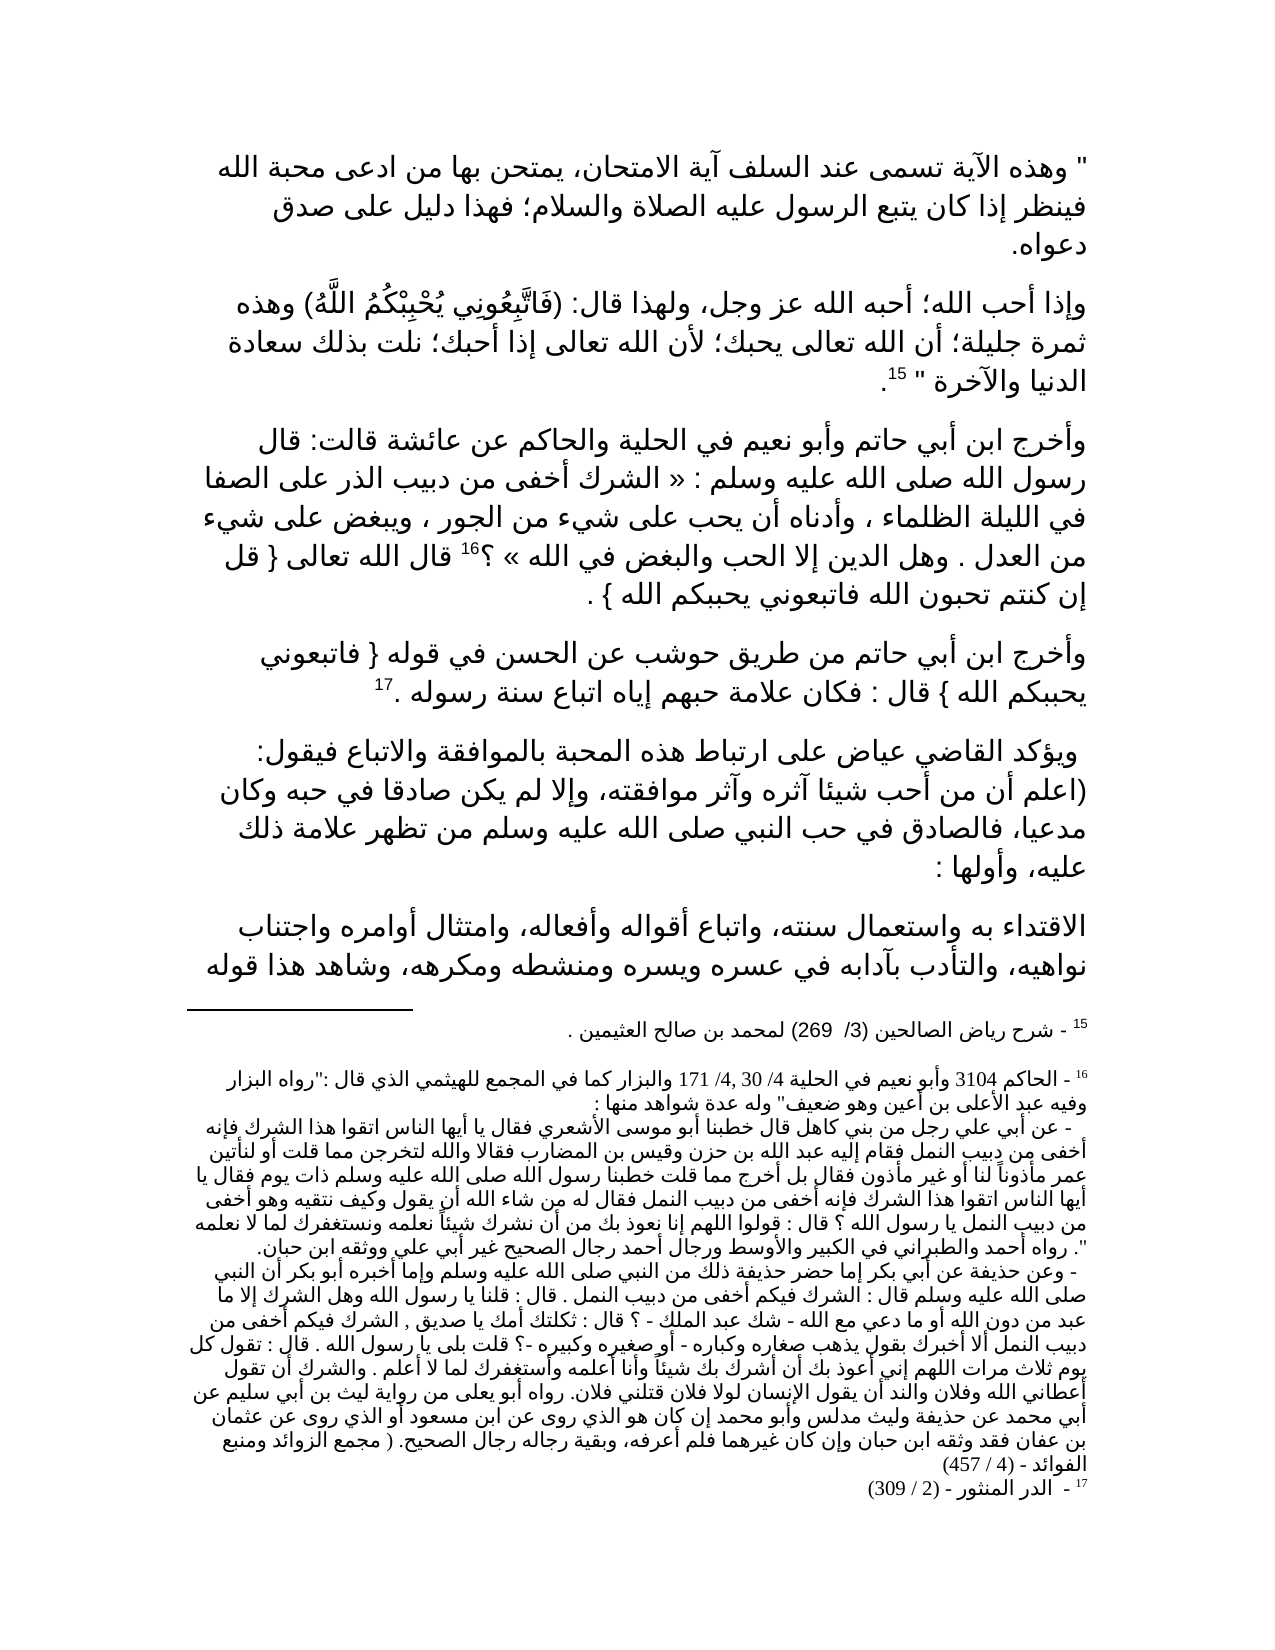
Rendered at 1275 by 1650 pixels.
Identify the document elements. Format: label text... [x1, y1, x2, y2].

text وأخرج ابن أبي حاتم من طريق حوشب عن الحسن في قوله { فاتبعوني يحببكم الله } قال : فكان علامة حبهم إياه اتباع سنة رسوله . [187, 636, 1087, 708]
text وإذا أحب الله؛ أحبه الله عز وجل، ولهذا قال: (فَاتَّبِعُونِي يُحْبِبْكُمُ اللَّهُ) وهذه ثمرة جليلة؛ أن الله تعالى يحبك؛ لأن الله تعالى إذا أحبك؛ نلت بذلك سعادة الدنيا والآخرة " . [187, 286, 1087, 397]
text الاقتداء به واستعمال سنته، واتباع أقواله وأفعاله، وامتثال أوامره واجتناب نواهيه، والتأدب بآدابه في عسره ويسره ومنشطه ومكرهه، وشاهد هذا قوله تعالى: {قُلْ إِنْ كُنْتُمْ تُحِبُّونَ اللَّهَ فَاتَّبِعُونِي يُحْبِبْكُمُ اللَّهُ} [آل عمران: 31] وإيثار ما شرعه على هوى نفسه وموافقة شهواته، قال الله تعالى {وَلَا يَجِدُونَ فِي صُدُورِهِمْ حَاجَةً مِمَّا أُوتُوا وَيُؤْثِرُونَ عَلَى أَنْفُسِهِمْ وَلَوْ كَانَ بِهِمْ خَصَاصَةٌ} [الحشر: 9] [187, 909, 1087, 981]
text وأخرج ابن أبي حاتم وأبو نعيم في الحلية والحاكم عن عائشة قالت: قال رسول الله صلى الله عليه وسلم : « الشرك أخفى من دبيب الذر على الصفا في الليلة الظلماء ، وأدناه أن يحب على شيء من الجور ، ويبغض على شيء من العدل . وهل الدين إلا الحب والبغض في الله » ؟ قال الله تعالى { قل إن كنتم تحبون الله فاتبعوني يحببكم الله } . [187, 423, 1087, 611]
text ويؤكد القاضي عياض على ارتباط هذه المحبة بالموافقة والاتباع فيقول: (اعلم أن من أحب شيئا آثره وآثر موافقته، وإلا لم يكن صادقا في حبه وكان مدعيا، فالصادق في حب النبي صلى الله عليه وسلم من تظهر علامة ذلك عليه، وأولها : [187, 734, 1087, 883]
text " وهذه الآية تسمى عند السلف آية الامتحان، يمتحن بها من ادعى محبة الله فينظر إذا كان يتبع الرسول عليه الصلاة والسلام؛ فهذا دليل على صدق دعواه. [187, 150, 1087, 261]
